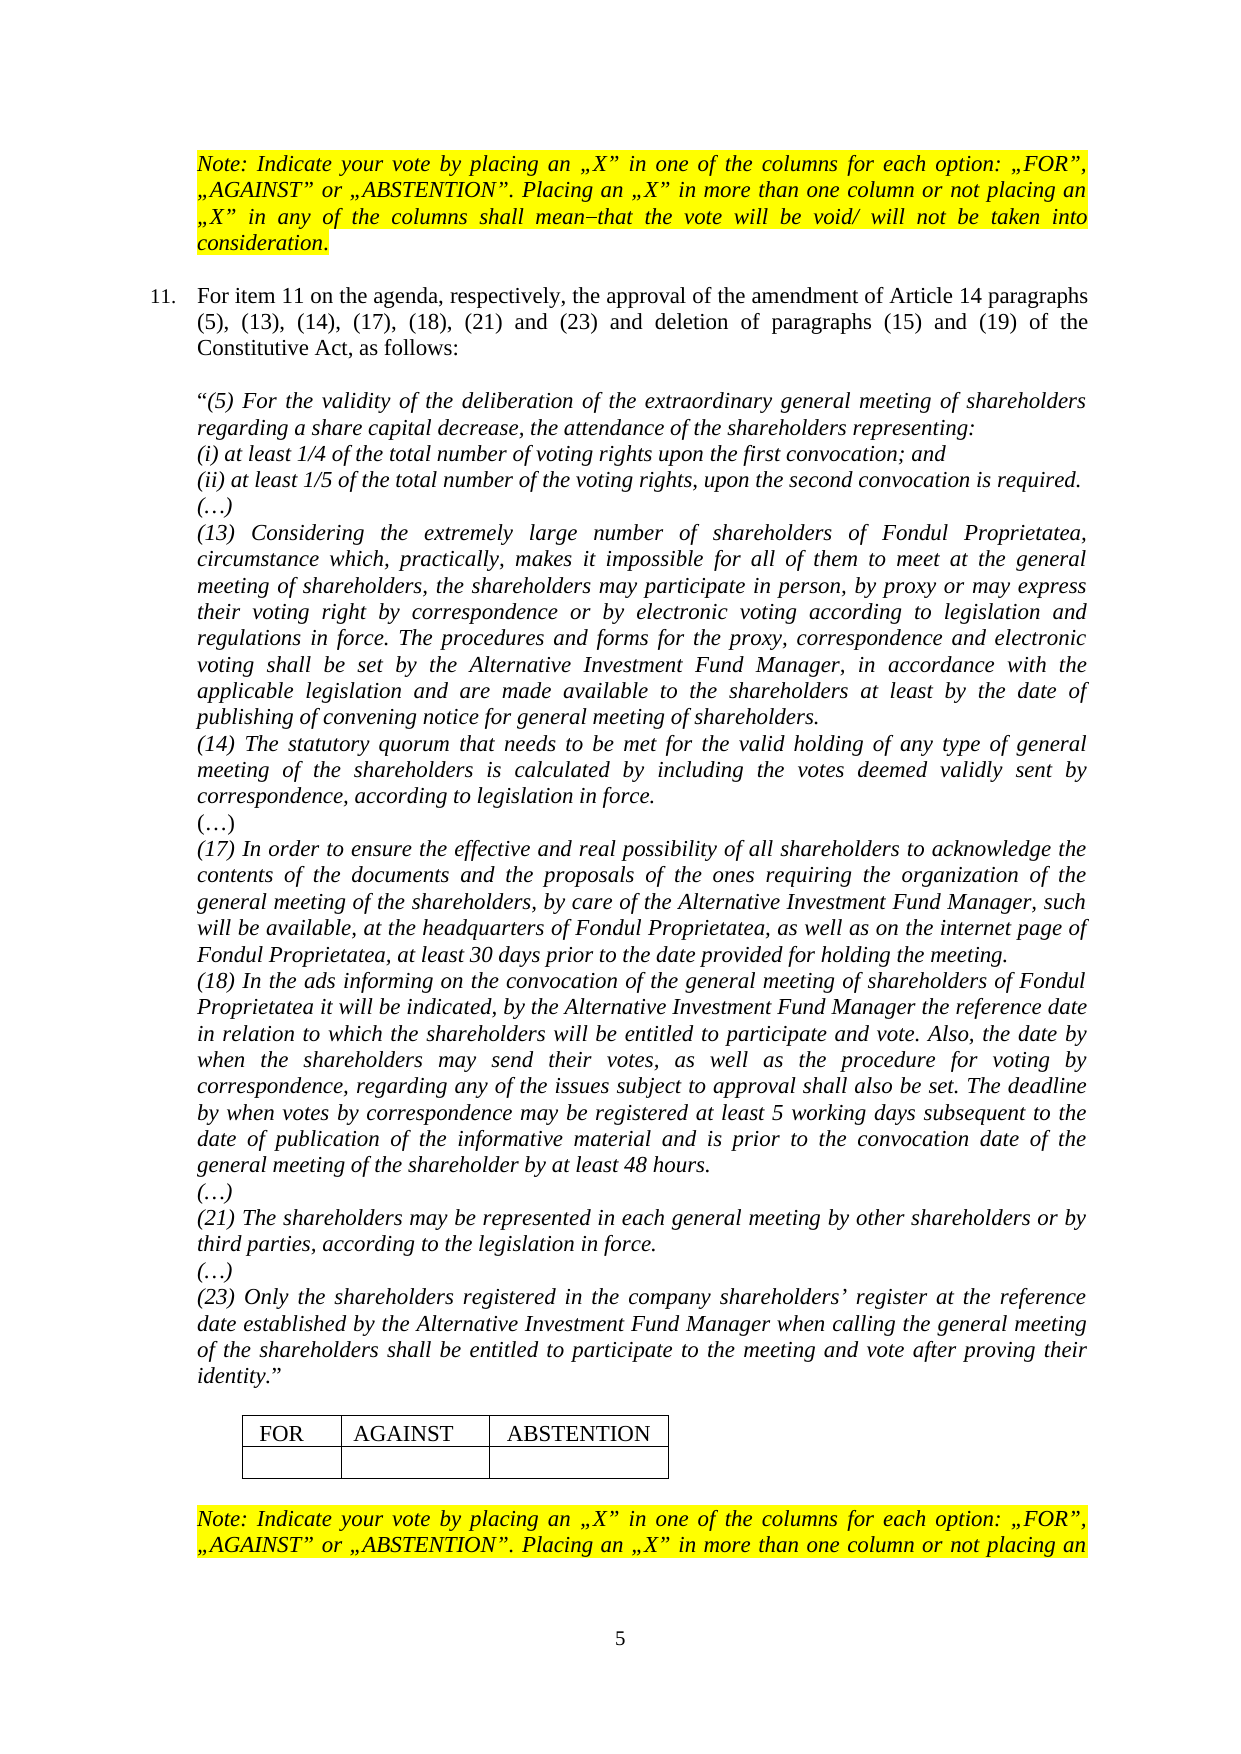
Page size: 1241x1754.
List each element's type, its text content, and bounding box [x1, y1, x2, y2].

table_cell [342, 1447, 489, 1477]
list (…) [197, 493, 1090, 519]
text (18) In the ads informing on the convocation of the general meeting of shareholders of Fondul Proprietatea it will be indicated, by the Alternative Investment Fund Manager the reference date in relation to which the shareholders will be entitled to participate and vote. Also, the date by when the shareholders may send their votes, as well as the procedure for voting by correspondence, regarding any of the issues subject to approval shall also be set. The deadline by when votes by correspondence may be registered at least 5 working days subsequent to the date of publication of the informative material and is prior to the convocation date of the general meeting of the shareholder by at least 48 hours. [197, 967, 1090, 1178]
table_header FOR [243, 1416, 341, 1446]
list (i) at least 1/4 of the total number of voting rights upon the first convocation; and [197, 440, 1090, 466]
table_header AGAINST [342, 1416, 489, 1446]
list (17) In order to ensure the effective and real possibility of all shareholders to acknowledge the contents of the documents and the proposals of the ones requiring the organization of the general meeting of the shareholders, by care of the Alternative Investment Fund Manager, such will be available, at the headquarters of Fondul Proprietatea, as well as on the internet page of Fondul Proprietatea, at least 30 days prior to the date provided for holding the meeting. [197, 835, 1090, 967]
list (23) Only the shareholders registered in the company shareholders’ register at the reference date established by the Alternative Investment Fund Manager when calling the general meeting of the shareholders shall be entitled to participate to the meeting and vote after proving their identity.” [197, 1283, 1090, 1389]
list (21) The shareholders may be represented in each general meeting by other shareholders or by third parties, according to the legislation in force. [197, 1204, 1090, 1257]
table_cell [243, 1447, 341, 1477]
list (14) The statutory quorum that needs to be met for the valid holding of any type of general meeting of the shareholders is calculated by including the votes deemed validly sent by correspondence, according to legislation in force. [197, 730, 1090, 809]
list (…) [197, 1257, 1090, 1283]
list (13) Considering the extremely large number of shareholders of Fondul Proprietatea, circumstance which, practically, makes it impossible for all of them to meet at the general meeting of shareholders, the shareholders may participate in person, by proxy or may express their voting right by correspondence or by electronic voting according to legislation and regulations in force. The procedures and forms for the proxy, correspondence and electronic voting shall be set by the Alternative Investment Fund Manager, in accordance with the applicable legislation and are made available to the shareholders at least by the date of publishing of convening notice for general meeting of shareholders. [197, 519, 1090, 730]
list “(5) For the validity of the deliberation of the extraordinary general meeting of shareholders regarding a share capital decrease, the attendance of the shareholders representing: [197, 387, 1090, 440]
list (…) [197, 1178, 1090, 1204]
table_cell [490, 1447, 668, 1477]
table_header ABSTENTION [490, 1416, 668, 1446]
list (ii) at least 1/5 of the total number of the voting rights, upon the second convocation is required. [197, 466, 1090, 493]
list For item 11 on the agenda, respectively, the approval of the amendment of Article 14 paragraphs (5), (13), (14), (17), (18), (21) and (23) and deletion of paragraphs (15) and (19) of the Constitutive Act, as follows: [150, 282, 1090, 361]
list (…) [197, 809, 1090, 835]
